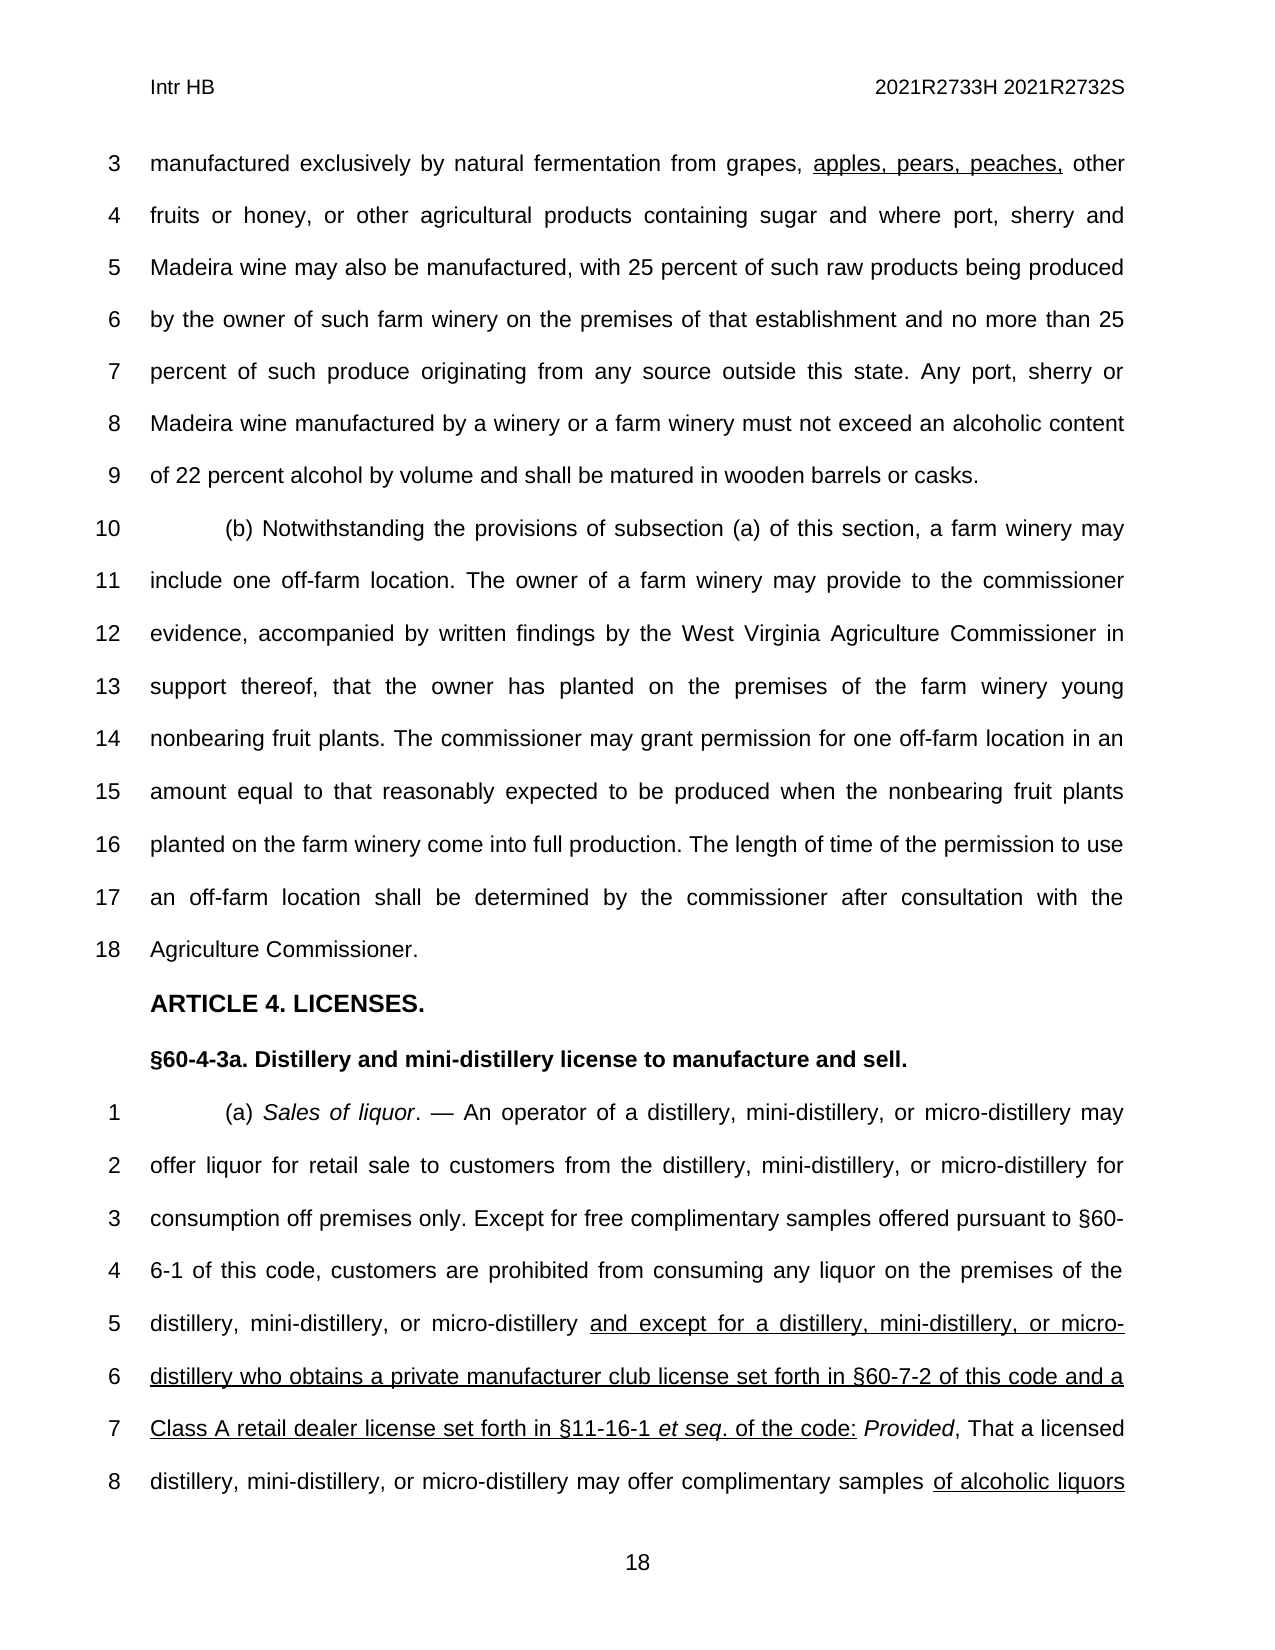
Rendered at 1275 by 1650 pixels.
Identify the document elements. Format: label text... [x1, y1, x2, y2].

subtitle §60-4-3a. Distillery and mini-distillery license to manufacture and sell. [150, 1046, 1125, 1073]
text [150, 1099, 1125, 1494]
text (b) Notwithstanding the provisions of subsection (a) of this section, a farm winery may include one off-farm location. The owner of a farm winery may provide to the commissioner evidence, accompanied by written findings by the West Virginia Agriculture Commissioner in support thereof, that the owner has planted on the premises of the farm winery young nonbearing fruit plants. The commissioner may grant permission for one off-farm location in an amount equal to that reasonably expected to be produced when the nonbearing fruit plants planted on the farm winery come into full production. The length of time of the permission to use an off-farm location shall be determined by the commissioner after consultation with the Agriculture Commissioner. [150, 514, 1125, 963]
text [150, 150, 1125, 489]
subtitle ARTICLE 4. LICENSES. [150, 989, 1125, 1018]
